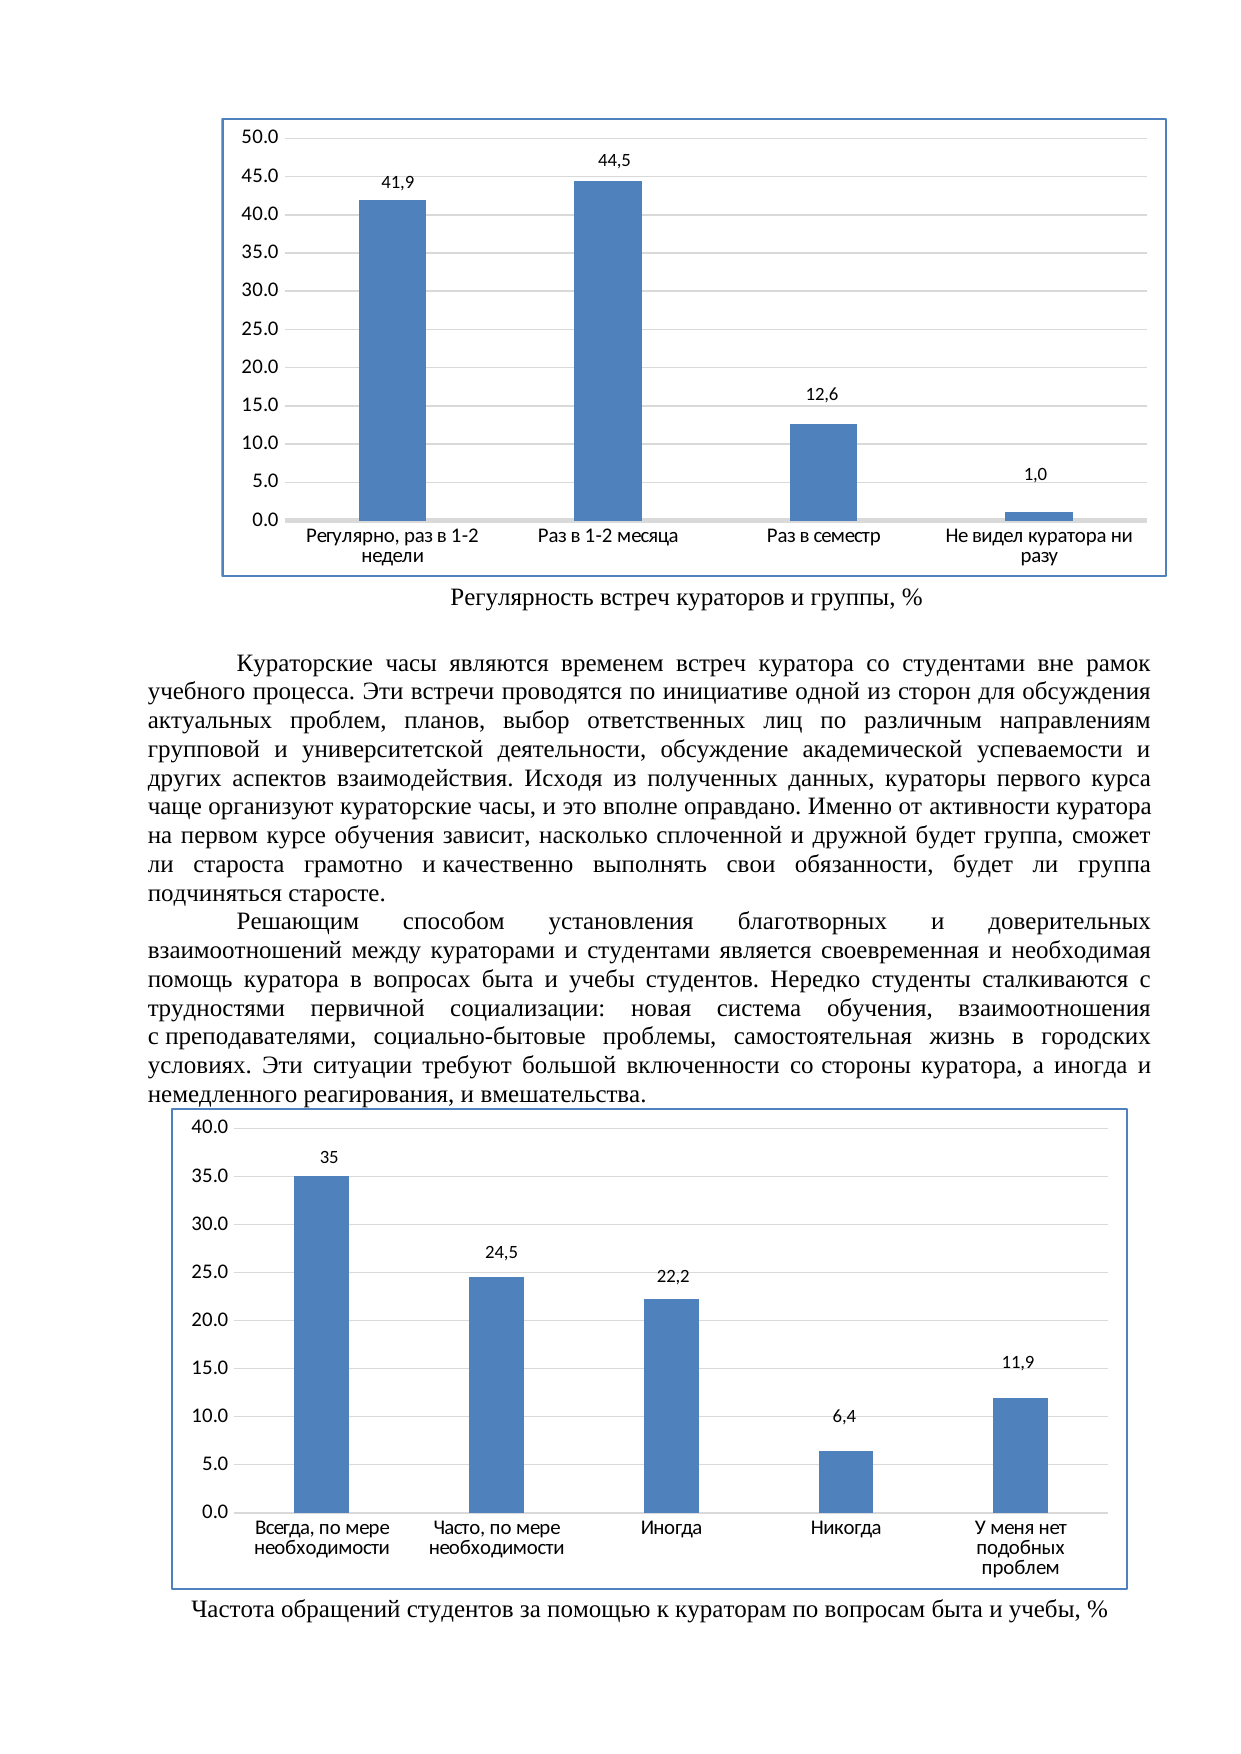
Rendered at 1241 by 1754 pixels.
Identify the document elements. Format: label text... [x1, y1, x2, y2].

text Частота обращений студентов за помощью к кураторам по вопросам быта и учебы, % [148, 1594, 1152, 1623]
text Кураторские часы являются временем встреч куратора со студентами вне рамок учебного процесса. Эти встречи проводятся по инициативе одной из сторон для обсуждения актуальных проблем, планов, выбор ответственных лиц по различным направлениям групповой и университетской деятельности, обсуждение академической успеваемости и других аспектов взаимодействия. Исходя из полученных данных, кураторы первого курса чаще организуют кураторские часы, и это вполне оправдано. Именно от активности куратора на первом курсе обучения зависит, насколько сплоченной и дружной будет группа, сможет ли староста грамотно и качественно выполнять свои обязанности, будет ли группа подчиняться старосте. [148, 648, 1152, 906]
text Регулярность встреч кураторов и группы, % [148, 582, 1152, 610]
text Решающим способом установления благотворных и доверительных взаимоотношений между кураторами и студентами является своевременная и необходимая помощь куратора в вопросах быта и учебы студентов. Нередко студенты сталкиваются с трудностями первичной социализации: новая система обучения, взаимоотношения с преподавателями, социально-бытовые проблемы, самостоятельная жизнь в городских условиях. Эти ситуации требуют большой включенности со стороны куратора, а иногда и немедленного реагирования, и вмешательства. [148, 906, 1152, 1108]
